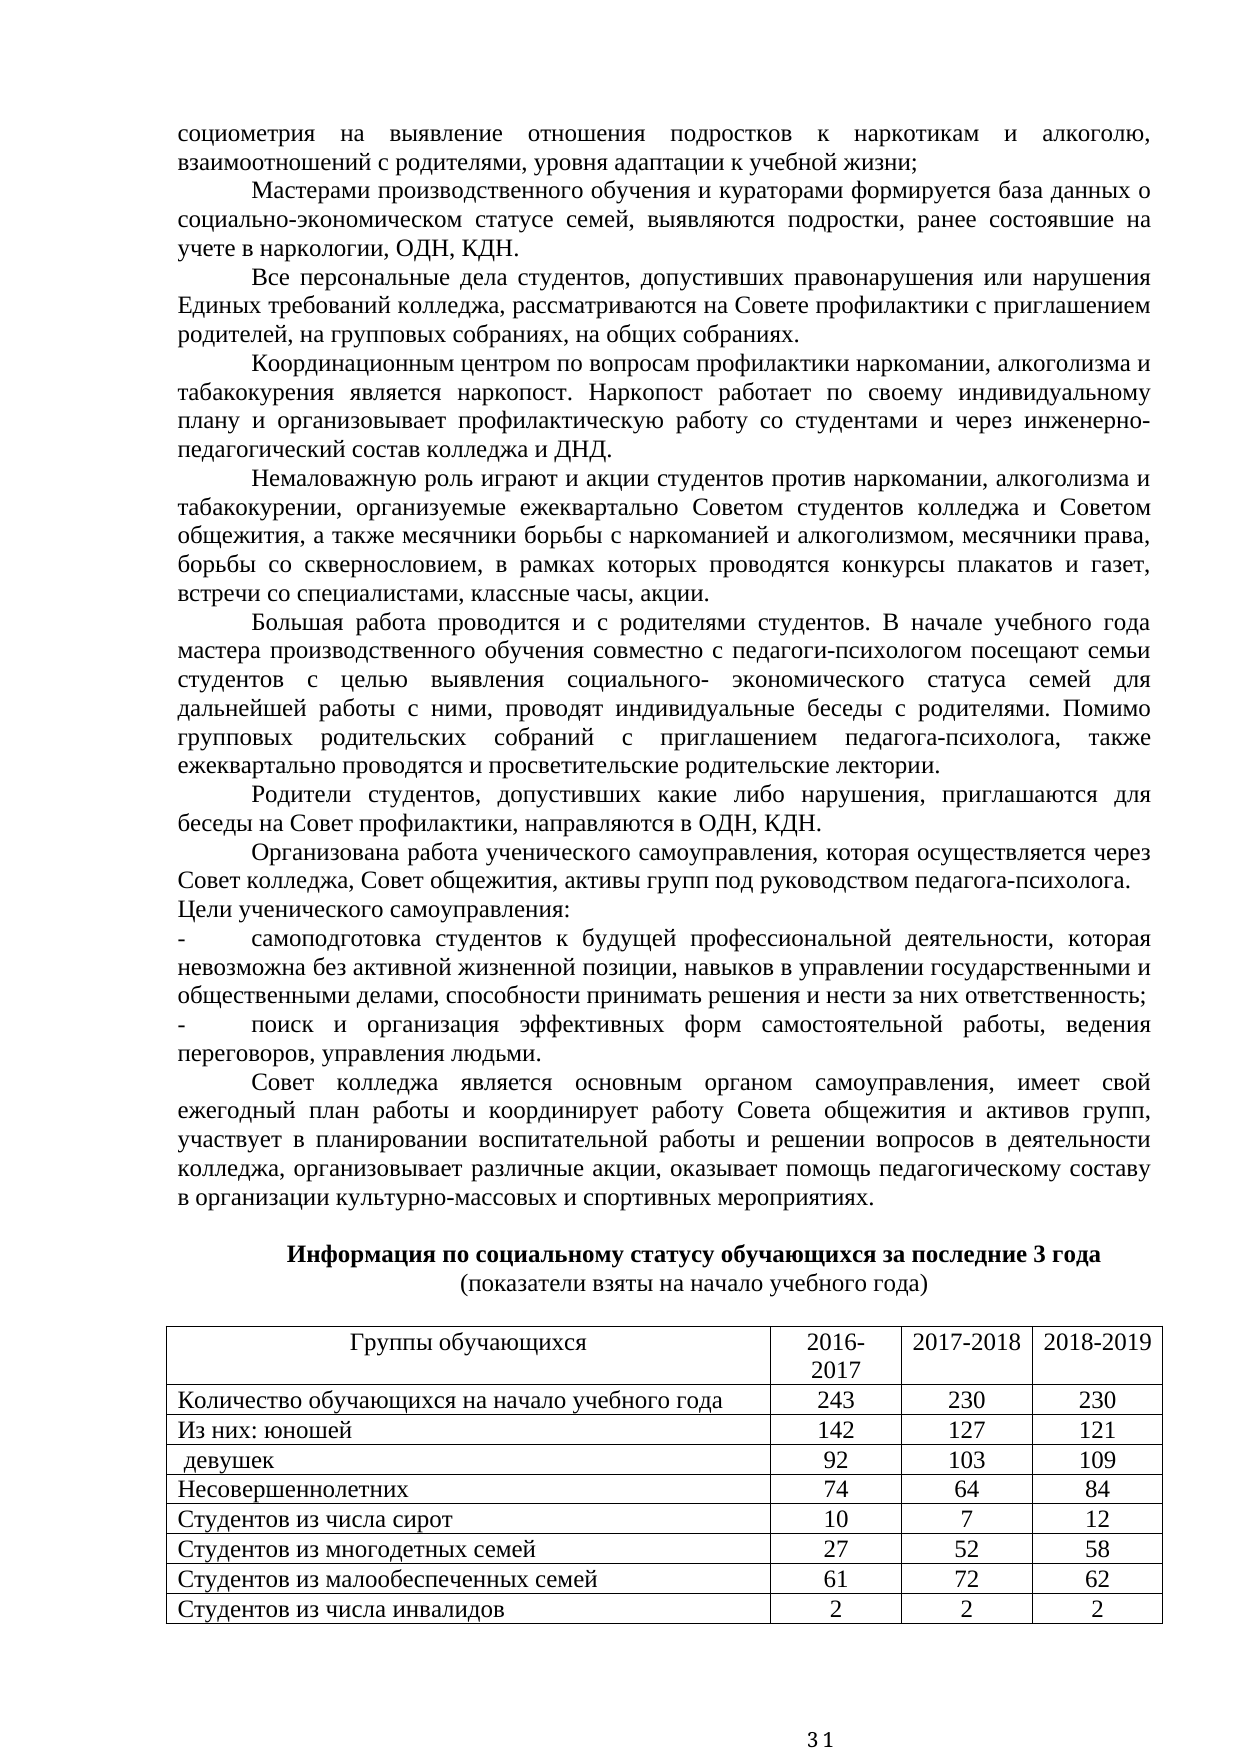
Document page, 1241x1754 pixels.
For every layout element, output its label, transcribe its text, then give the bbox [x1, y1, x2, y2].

table_cell 109 [1033, 1445, 1162, 1473]
table_cell 243 [771, 1385, 901, 1414]
table_cell 127 [902, 1415, 1032, 1444]
table_cell 7 [902, 1504, 1032, 1533]
list поиск и организация эффективных форм самостоятельной работы, ведения переговоров, управления людьми. [177, 1009, 1152, 1067]
table_cell 2 [1033, 1594, 1162, 1622]
table_cell 58 [1033, 1534, 1162, 1563]
table_header Группы обучающихся [167, 1327, 770, 1384]
table_cell 52 [902, 1534, 1032, 1563]
text (показатели взяты на начало учебного года) [177, 1268, 1152, 1297]
table_header 2016-2017 [771, 1327, 901, 1384]
table_cell Студентов из многодетных семей [167, 1534, 770, 1563]
text Мастерами производственного обучения и кураторами формируется база данных о социально-экономическом статусе семей, выявляются подростки, ранее состоявшие на учете в наркологии, ОДН, КДН. [177, 176, 1152, 262]
table_cell 84 [1033, 1475, 1162, 1503]
table_cell Студентов из числа инвалидов [167, 1594, 770, 1622]
table_cell 72 [902, 1564, 1032, 1593]
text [177, 118, 1152, 176]
text Совет колледжа является основным органом самоуправления, имеет свой ежегодный план работы и координирует работу Совета общежития и активов групп, участвует в планировании воспитательной работы и решении вопросов в деятельности колледжа, организовывает различные акции, оказывает помощь педагогическому составу в организации культурно-массовых и спортивных мероприятиях. [177, 1067, 1152, 1211]
table_cell 103 [902, 1445, 1032, 1473]
table_cell Количество обучающихся на начало учебного года [167, 1385, 770, 1414]
text Информация по социальному статусу обучающихся за последние 3 года [177, 1239, 1152, 1268]
table_cell Студентов из малообеспеченных семей [167, 1564, 770, 1593]
table_cell 92 [771, 1445, 901, 1473]
table_cell 121 [1033, 1415, 1162, 1444]
table_cell 2 [771, 1594, 901, 1622]
text Координационным центром по вопросам профилактики наркомании, алкоголизма и табакокурения является наркопост. Наркопост работает по своему индивидуальному плану и организовывает профилактическую работу со студентами и через инженерно-педагогический состав колледжа и ДНД. [177, 348, 1152, 463]
table_header 2017-2018 [902, 1327, 1032, 1384]
table_cell 230 [902, 1385, 1032, 1414]
text Немаловажную роль играют и акции студентов против наркомании, алкоголизма и табакокурении, организуемые ежеквартально Советом студентов колледжа и Советом общежития, а также месячники борьбы с наркоманией и алкоголизмом, месячники права, борьбы со сквернословием, в рамках которых проводятся конкурсы плакатов и газет, встречи со специалистами, классные часы, акции. [177, 463, 1152, 607]
table_cell Из них: юношей [167, 1415, 770, 1444]
text Организована работа ученического самоуправления, которая осуществляется через Совет колледжа, Совет общежития, активы групп под руководством педагога-психолога. [177, 837, 1152, 894]
table_cell 61 [771, 1564, 901, 1593]
table_cell 230 [1033, 1385, 1162, 1414]
text Все персональные дела студентов, допустивших правонарушения или нарушения Единых требований колледжа, рассматриваются на Совете профилактики с приглашением родителей, на групповых собраниях, на общих собраниях. [177, 262, 1152, 348]
table_cell 12 [1033, 1504, 1162, 1533]
table_cell Студентов из числа сирот [167, 1504, 770, 1533]
table_cell 64 [902, 1475, 1032, 1503]
text Цели ученического самоуправления: [177, 894, 1152, 923]
table_cell девушек [167, 1445, 770, 1473]
table_cell 74 [771, 1475, 901, 1503]
list самоподготовка студентов к будущей профессиональной деятельности, которая невозможна без активной жизненной позиции, навыков в управлении государственными и общественными делами, способности принимать решения и нести за них ответственность; [177, 923, 1152, 1009]
table_cell 2 [902, 1594, 1032, 1622]
table_cell 142 [771, 1415, 901, 1444]
table_cell Несовершеннолетних [167, 1475, 770, 1503]
table_cell 62 [1033, 1564, 1162, 1593]
table_header 2018-2019 [1033, 1327, 1162, 1384]
text Большая работа проводится и с родителями студентов. В начале учебного года мастера производственного обучения совместно с педагоги-психологом посещают семьи студентов с целью выявления социального- экономического статуса семей для дальнейшей работы с ними, проводят индивидуальные беседы с родителями. Помимо групповых родительских собраний с приглашением педагога-психолога, также ежеквартально проводятся и просветительские родительские лектории. [177, 607, 1152, 779]
table_cell 27 [771, 1534, 901, 1563]
table_cell 10 [771, 1504, 901, 1533]
text Родители студентов, допустивших какие либо нарушения, приглашаются для беседы на Совет профилактики, направляются в ОДН, КДН. [177, 779, 1152, 837]
